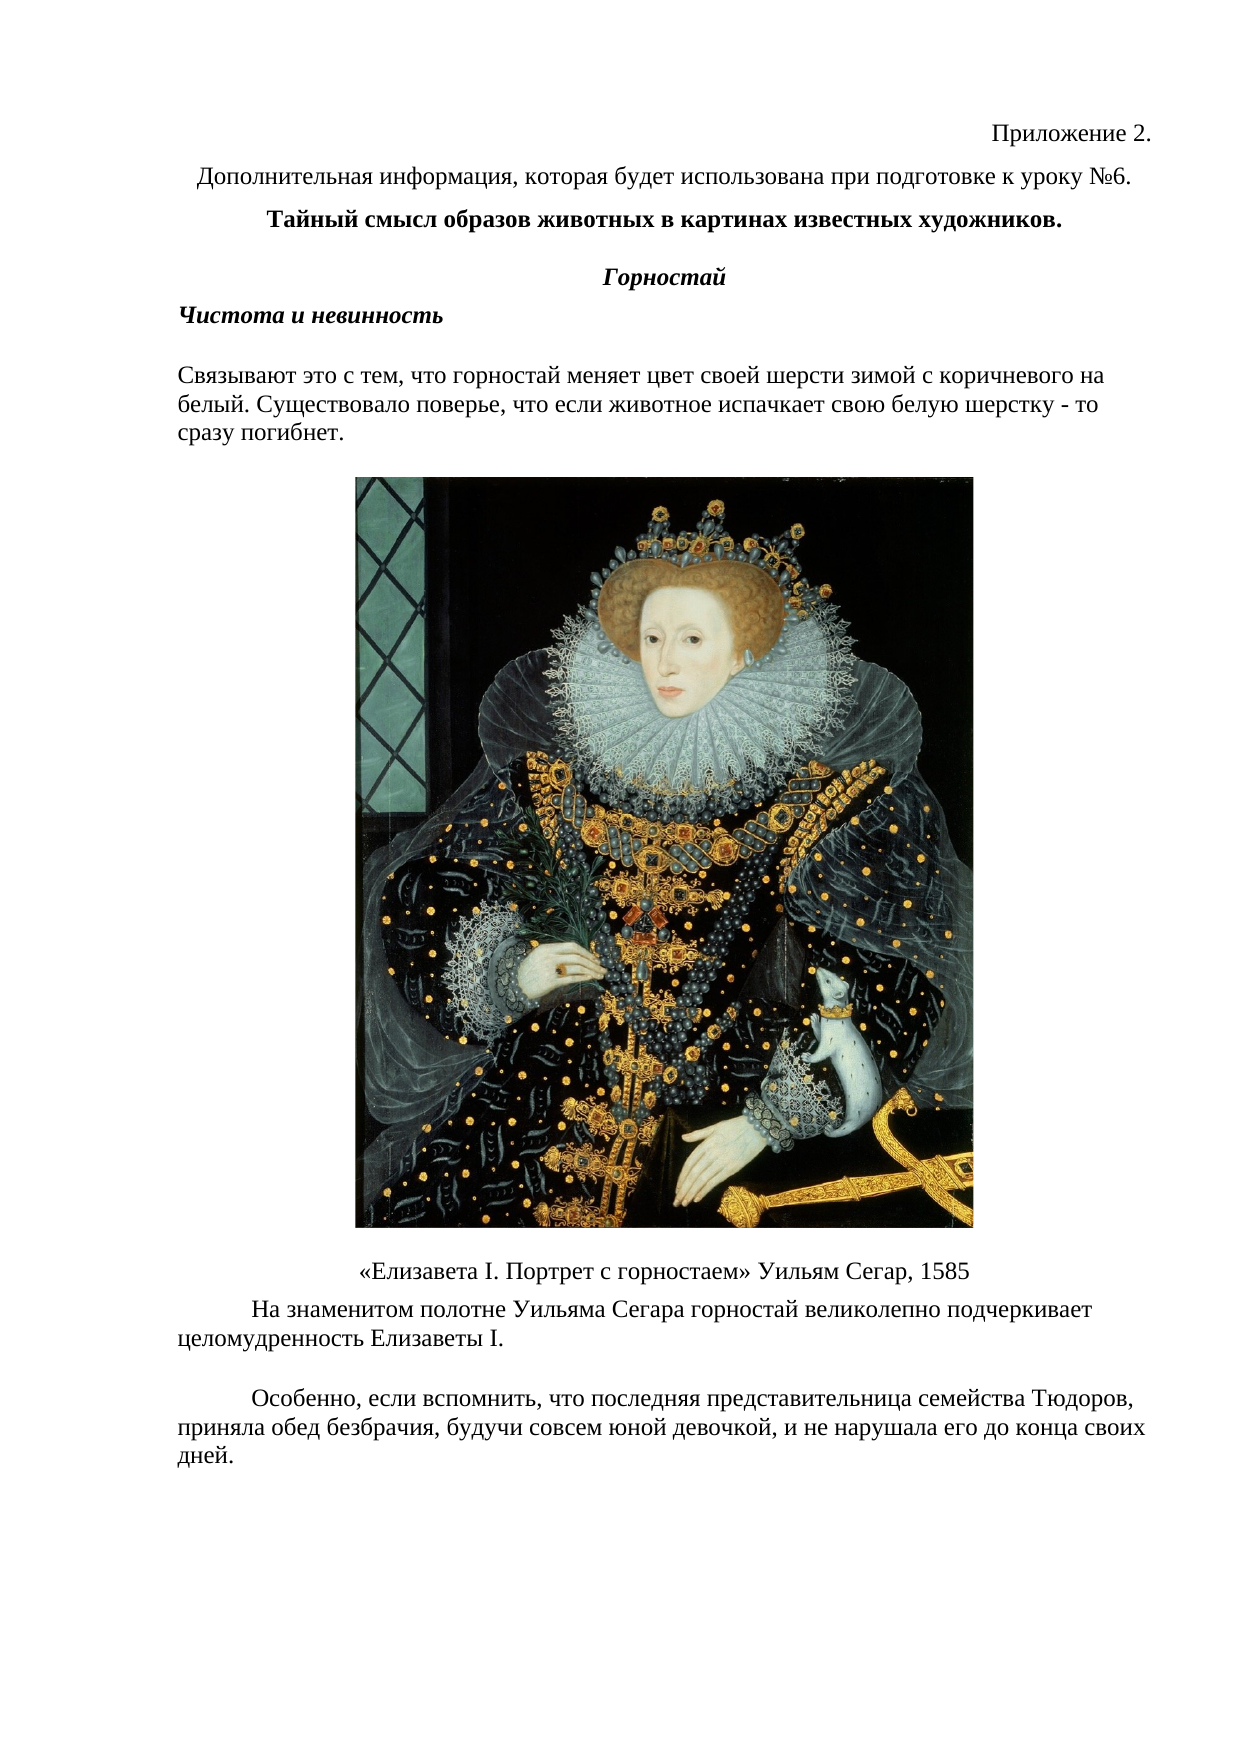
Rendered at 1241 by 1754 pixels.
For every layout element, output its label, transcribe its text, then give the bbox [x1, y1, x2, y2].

text Приложение 2. [177, 118, 1152, 147]
text Чистота и невинность [177, 300, 1152, 329]
text «Елизавета I. Портрет с горностаем» Уильям Сегар, 1585 [177, 1256, 1152, 1285]
text Дополнительная информация, которая будет использована при подготовке к уроку №6. [177, 161, 1152, 190]
text Особенно, если вспомнить, что последняя представительница семейства Тюдоров, приняла обед безбрачия, будучи совсем юной девочкой, и не нарушала его до конца своих дней. [177, 1383, 1152, 1469]
text Тайный смысл образов животных в картинах известных художников. [177, 204, 1152, 233]
text На знаменитом полотне Уильяма Сегара горностай великолепно подчеркивает целомудренность Елизаветы I. [177, 1294, 1152, 1352]
text Горностай [177, 262, 1152, 291]
picture [355, 477, 974, 1228]
text Связывают это с тем, что горностай меняет цвет своей шерсти зимой с коричневого на белый. Существовало поверье, что если животное испачкает свою белую шерстку - то сразу погибнет. [177, 360, 1152, 446]
